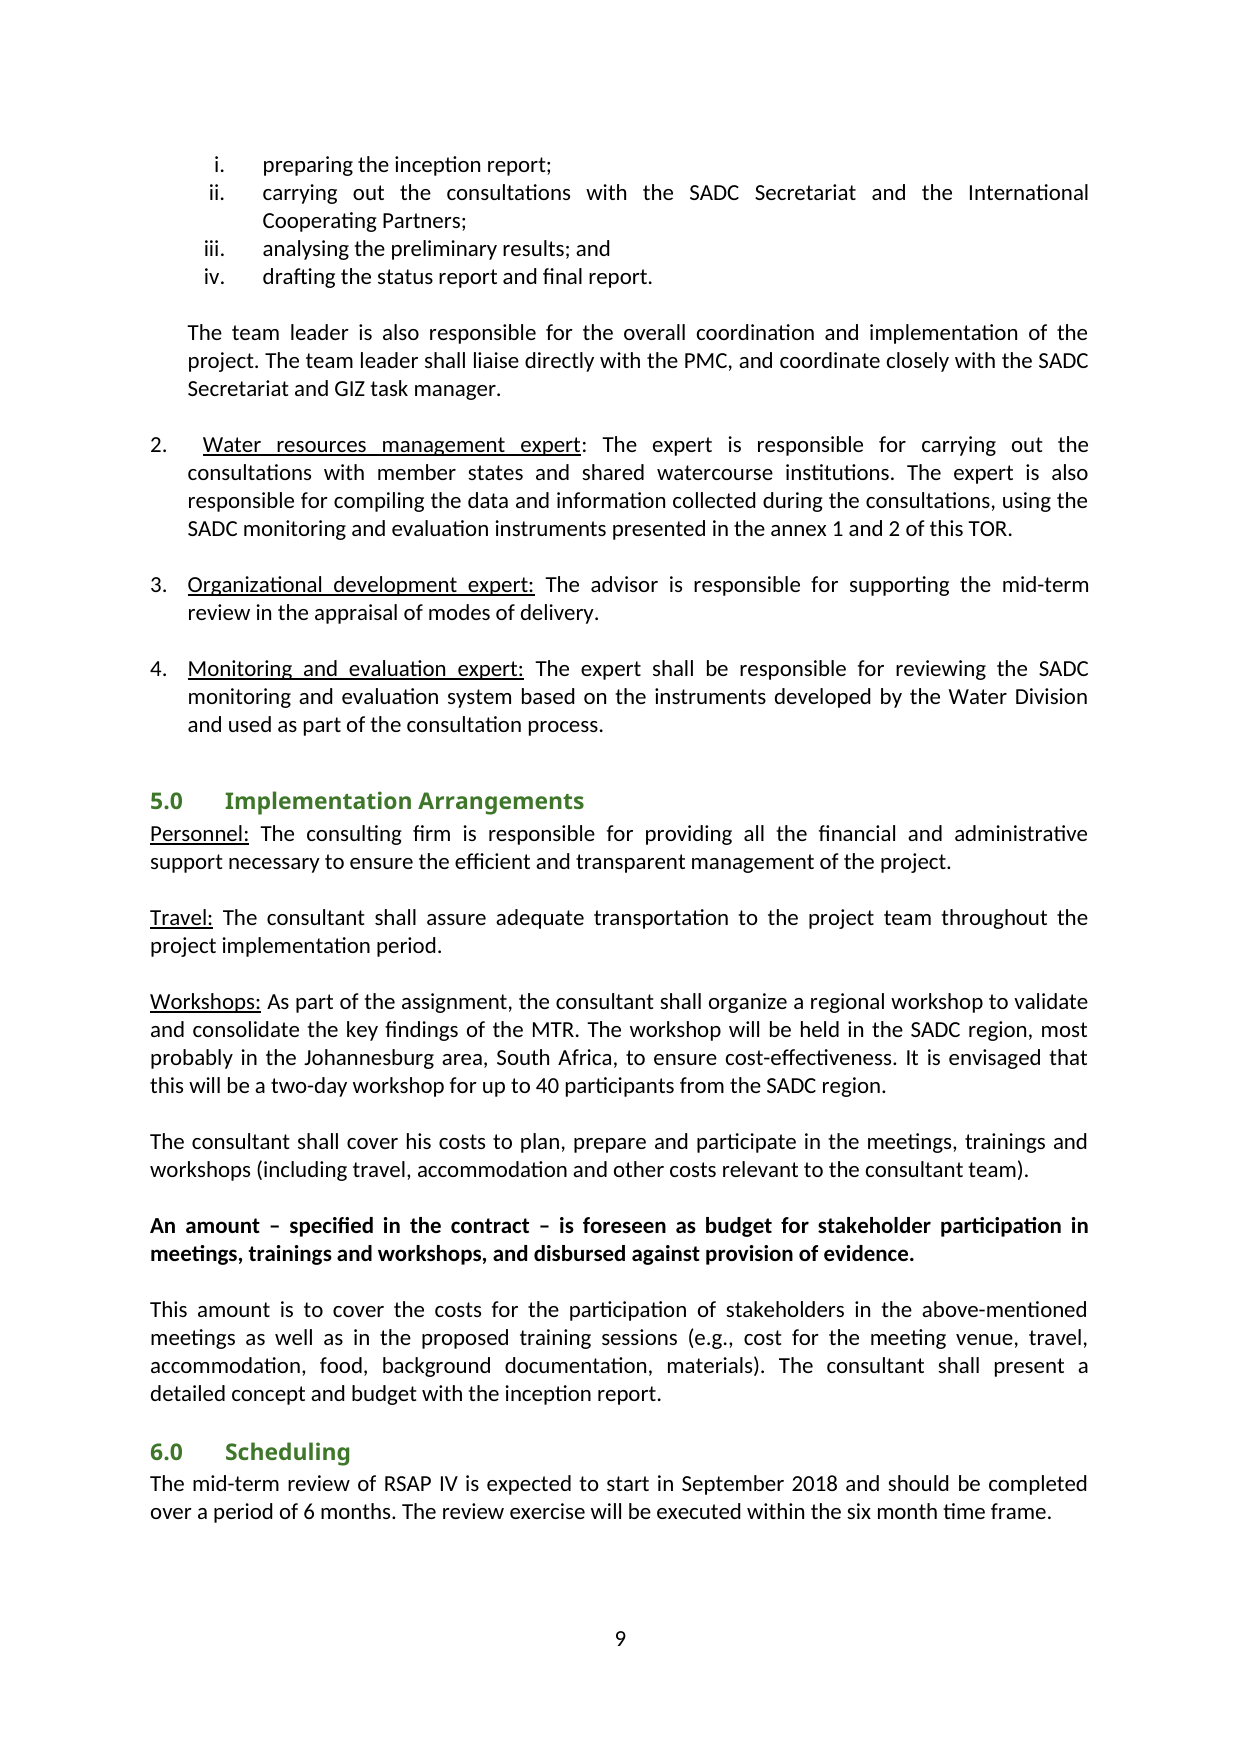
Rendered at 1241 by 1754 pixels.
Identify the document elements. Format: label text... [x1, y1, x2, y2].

text This amount is to cover the costs for the participation of stakeholders in the above-mentioned meetings as well as in the proposed training sessions (e.g., cost for the meeting venue, travel, accommodation, food, background documentation, materials). The consultant shall present a detailed concept and budget with the inception report. [150, 1295, 1090, 1407]
list Monitoring and evaluation expert: The expert shall be responsible for reviewing the SADC monitoring and evaluation system based on the instruments developed by the Water Division and used as part of the consultation process. [150, 654, 1090, 738]
list Water resources management expert: The expert is responsible for carrying out the consultations with member states and shared watercourse institutions. The expert is also responsible for compiling the data and information collected during the consultations, using the SADC monitoring and evaluation instruments presented in the annex 1 and 2 of this TOR. [150, 430, 1090, 542]
text The mid-term review of RSAP IV is expected to start in September 2018 and should be completed over a period of 6 months. The review exercise will be executed within the six month time frame. [150, 1469, 1090, 1525]
text The team leader is also responsible for the overall coordination and implementation of the project. The team leader shall liaise directly with the PMC, and coordinate closely with the SADC Secretariat and GIZ task manager. [187, 318, 1090, 402]
text An amount – specified in the contract – is foreseen as budget for stakeholder participation in meetings, trainings and workshops, and disbursed against provision of evidence. [150, 1211, 1090, 1267]
list analysing the preliminary results; and [225, 234, 1090, 262]
list preparing the inception report; [225, 150, 1090, 178]
list drafting the status report and final report. [225, 262, 1090, 290]
text Travel: The consultant shall assure adequate transportation to the project team throughout the project implementation period. [150, 903, 1090, 959]
list Organizational development expert: The advisor is responsible for supporting the mid-term review in the appraisal of modes of delivery. [150, 570, 1090, 626]
subtitle 6.0 Scheduling [150, 1436, 1090, 1467]
text The consultant shall cover his costs to plan, prepare and participate in the meetings, trainings and workshops (including travel, accommodation and other costs relevant to the consultant team). [150, 1127, 1090, 1183]
text Workshops: As part of the assignment, the consultant shall organize a regional workshop to validate and consolidate the key findings of the MTR. The workshop will be held in the SADC region, most probably in the Johannesburg area, South Africa, to ensure cost-effectiveness. It is envisaged that this will be a two-day workshop for up to 40 participants from the SADC region. [150, 987, 1090, 1099]
list carrying out the consultations with the SADC Secretariat and the International Cooperating Partners; [225, 178, 1090, 234]
text Personnel: The consulting firm is responsible for providing all the financial and administrative support necessary to ensure the efficient and transparent management of the project. [150, 819, 1090, 875]
subtitle 5.0 Implementation Arrangements [150, 785, 1090, 817]
